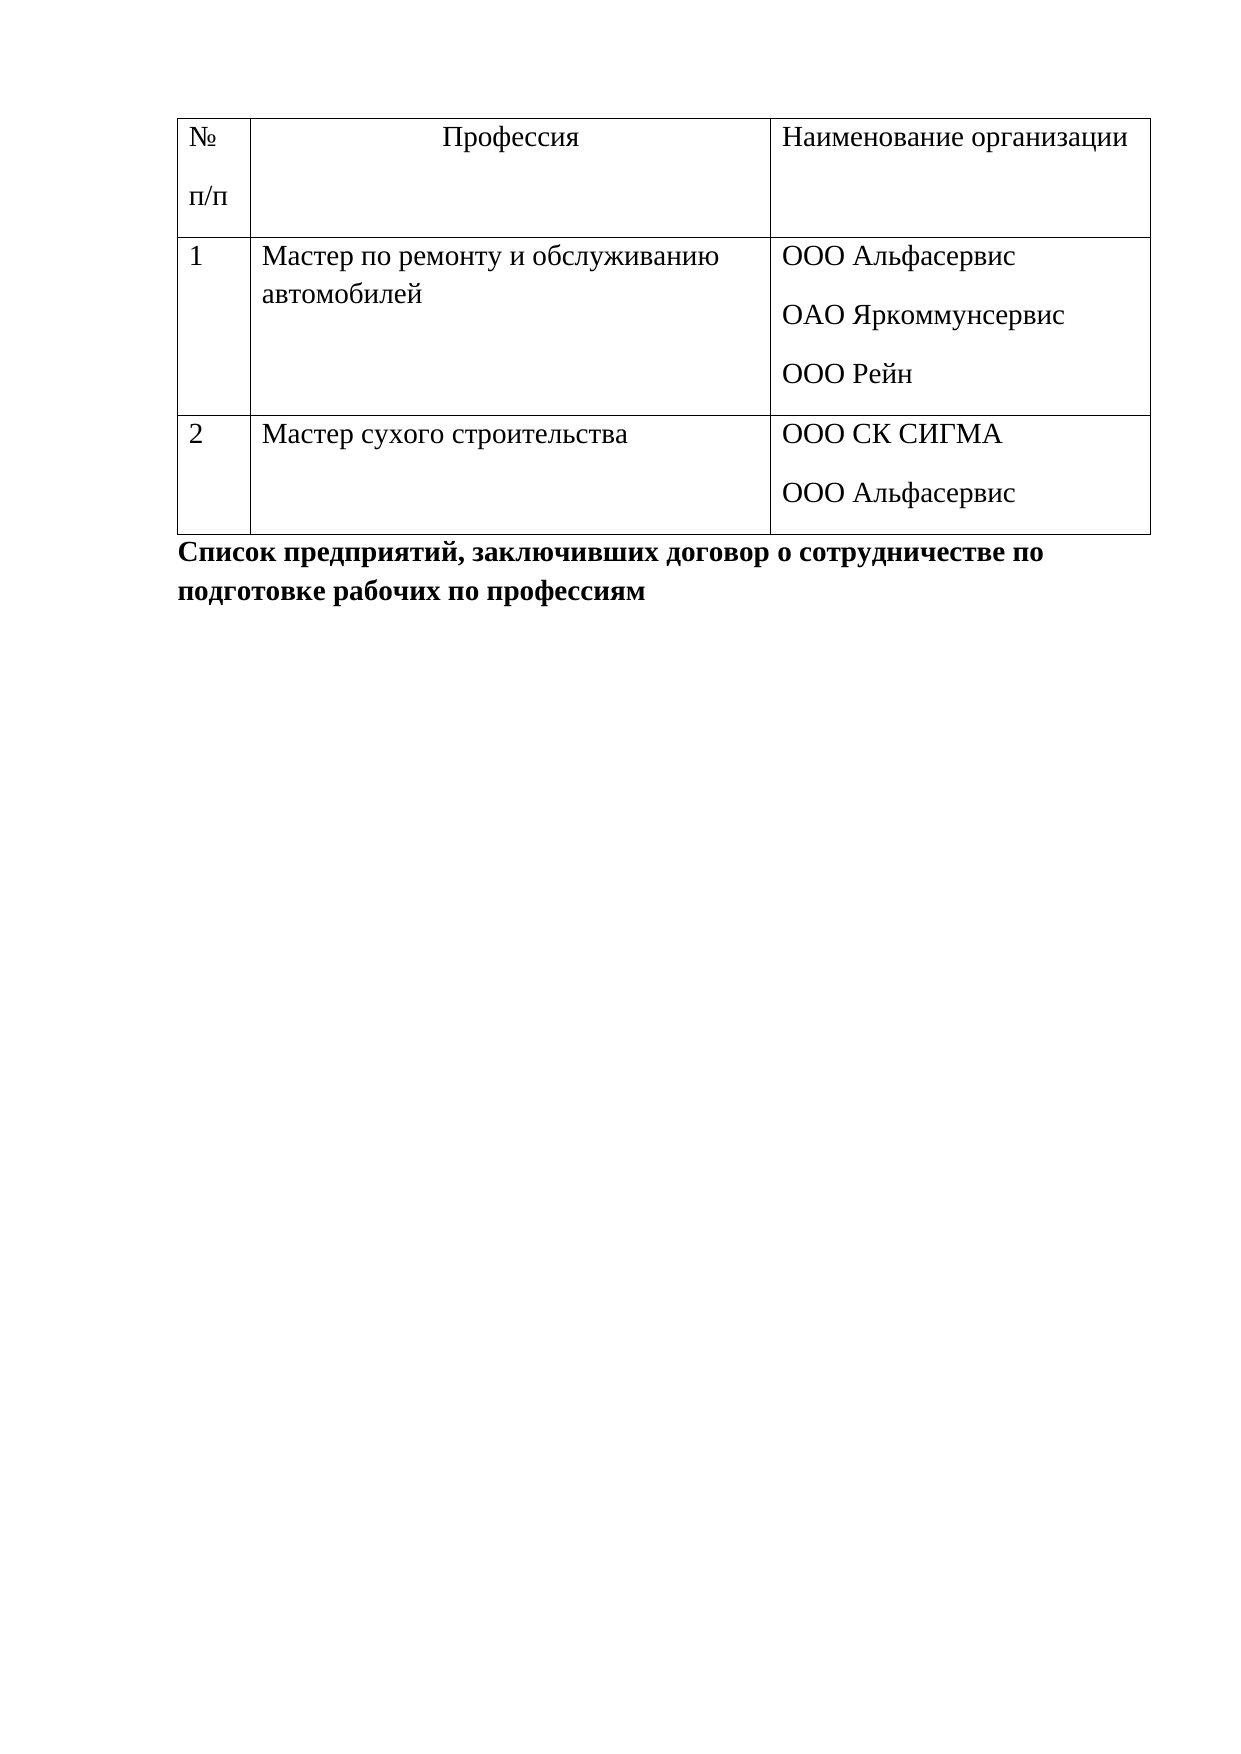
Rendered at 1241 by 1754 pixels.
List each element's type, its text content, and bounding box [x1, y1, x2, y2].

table_header Наименование организации [771, 119, 1150, 237]
table_header Профессия [251, 119, 770, 237]
table_cell Мастер по ремонту и обслуживанию автомобилей [251, 238, 770, 415]
table_cell ООО Альфасервис ОАО Яркоммунсервис ООО Рейн [771, 238, 1150, 415]
table_cell 2 [178, 416, 250, 533]
table_cell 1 [178, 238, 250, 415]
table_cell Мастер сухого строительства [251, 416, 770, 533]
table_header № п/п [178, 119, 250, 237]
text Список предприятий, заключивших договор о сотрудничестве по подготовке рабочих по профессиям [177, 534, 1152, 607]
table_cell ООО СК СИГМА ООО Альфасервис [771, 416, 1150, 533]
